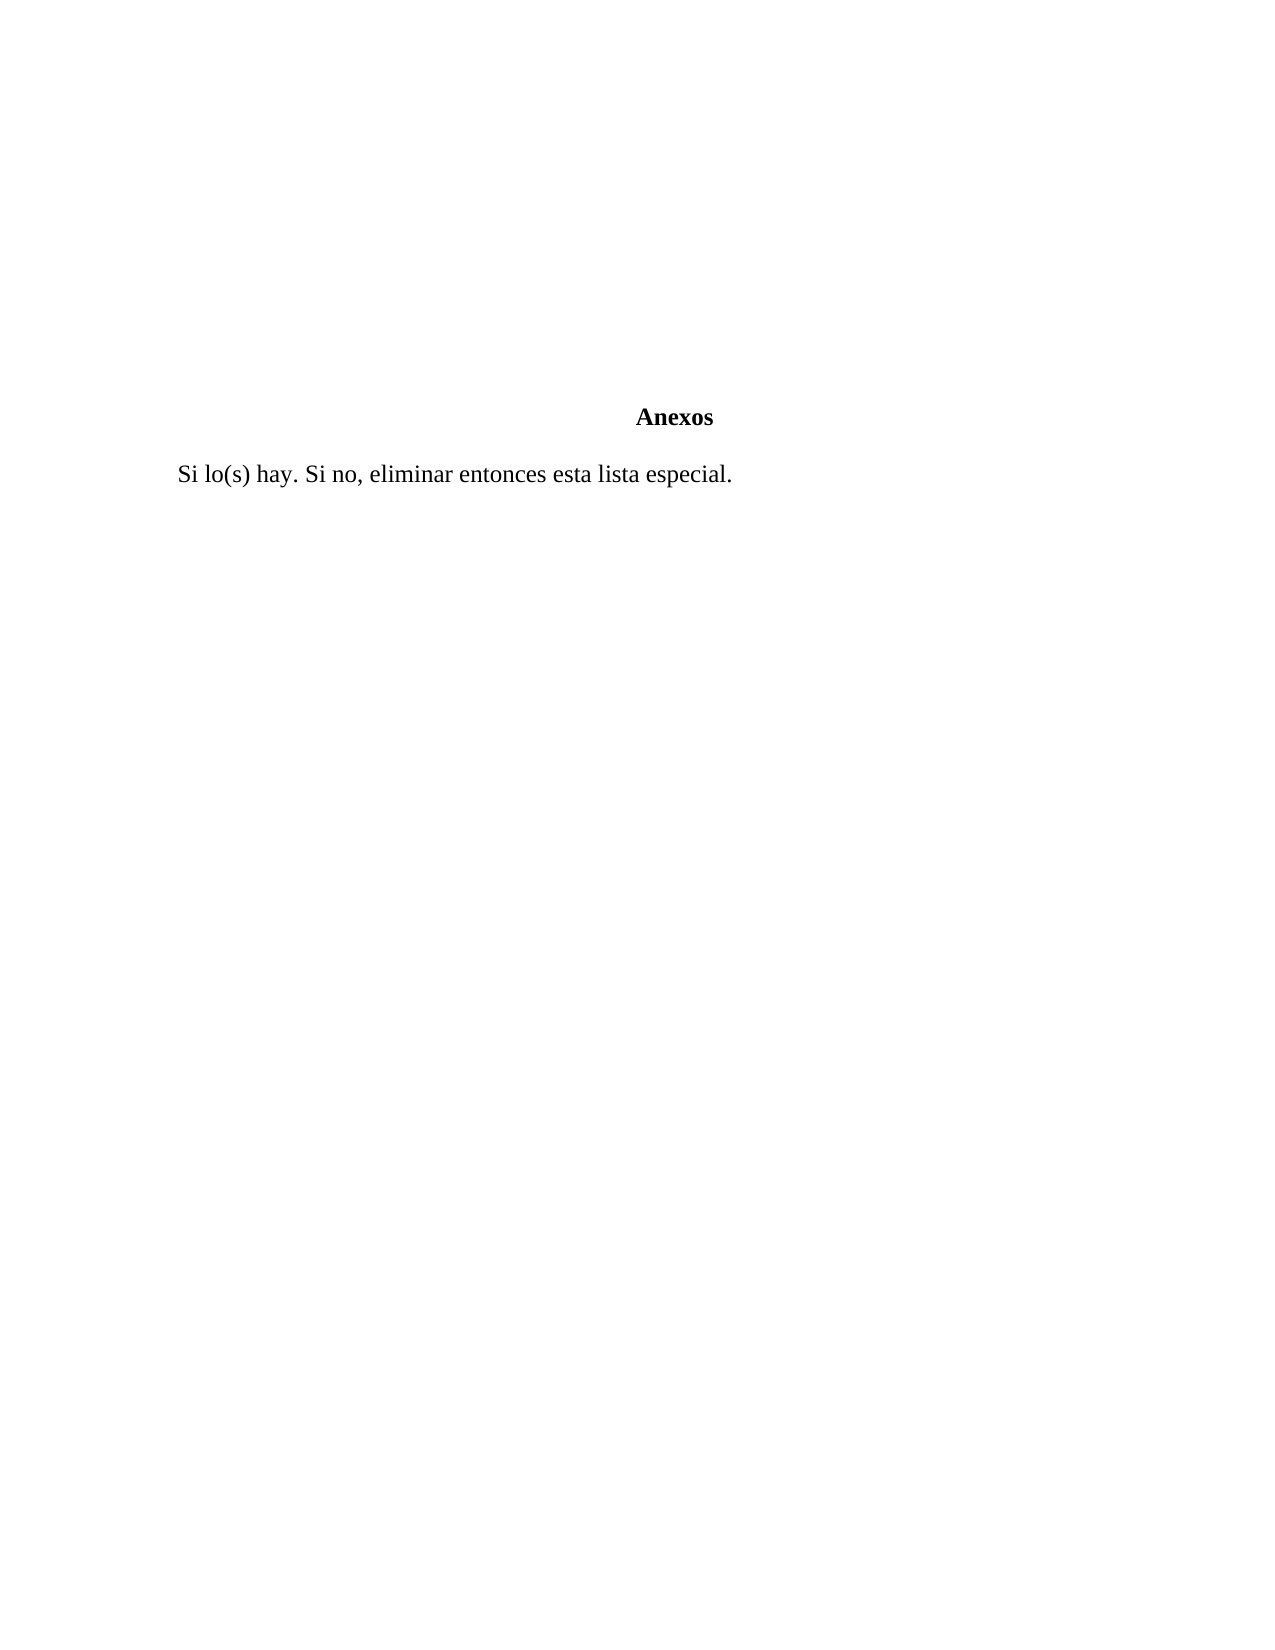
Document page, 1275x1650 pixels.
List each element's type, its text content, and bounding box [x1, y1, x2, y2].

text Si lo(s) hay. Si no, eliminar entonces esta lista especial. [177, 459, 1098, 488]
text Anexos [177, 402, 1098, 430]
